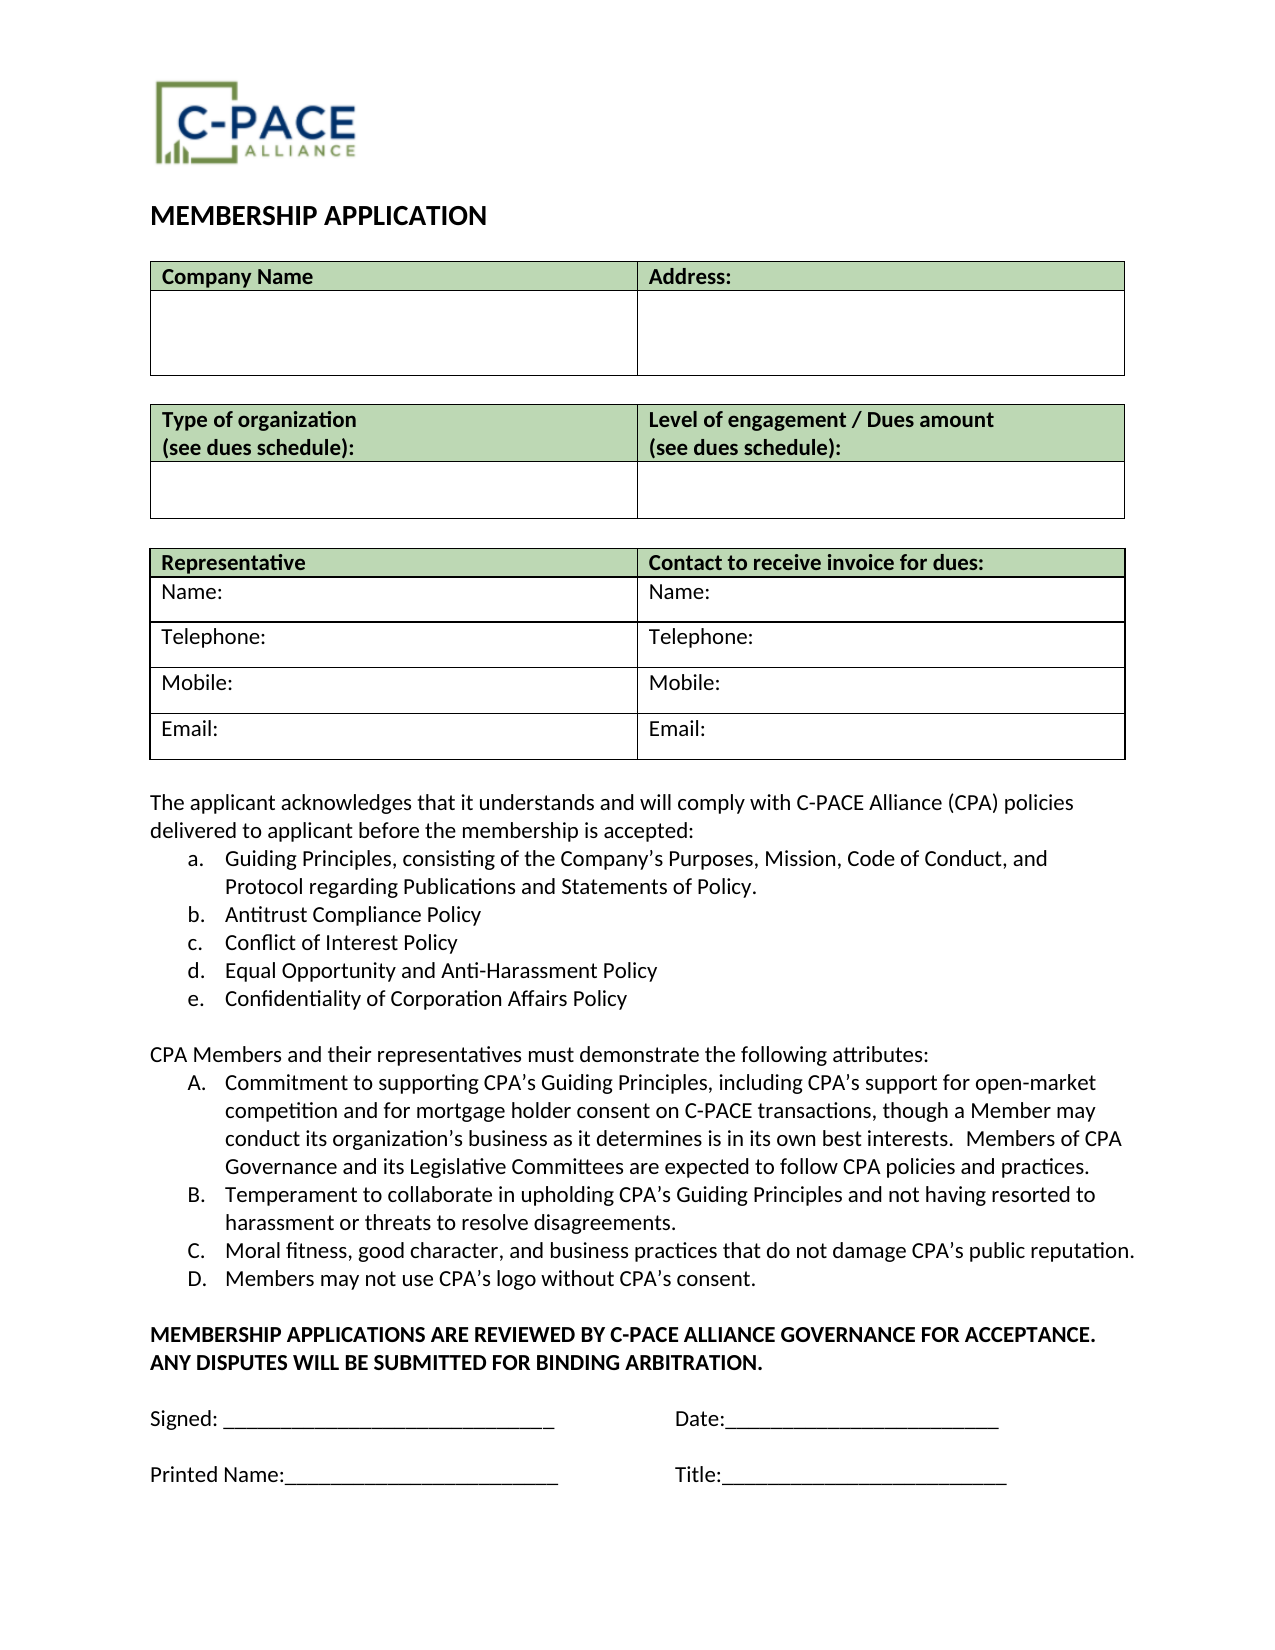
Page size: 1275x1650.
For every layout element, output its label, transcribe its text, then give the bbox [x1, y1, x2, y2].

text CPA Members and their representatives must demonstrate the following attributes: [150, 1040, 1125, 1068]
list Antitrust Compliance Policy [187, 900, 1125, 928]
table_cell Email: [151, 714, 637, 759]
list Confidentiality of Corporation Affairs Policy [187, 984, 1125, 1012]
table_header Type of organization (see dues schedule): [151, 405, 637, 461]
table_header Representative [151, 549, 637, 576]
list Conflict of Interest Policy [187, 928, 1125, 956]
list Equal Opportunity and Anti-Harassment Policy [187, 956, 1125, 984]
list Guiding Principles, consisting of the Company’s Purposes, Mission, Code of Conduct, and Protocol regarding Publications and Statements of Policy. [187, 844, 1125, 900]
table_header Company Name [151, 262, 637, 290]
table_cell [151, 462, 637, 518]
table_header Contact to receive invoice for dues: [638, 549, 1124, 576]
list Temperament to collaborate in upholding CPA’s Guiding Principles and not having resorted to harassment or threats to resolve disagreements. [187, 1180, 1125, 1236]
table_cell [638, 291, 1124, 375]
text MEMBERSHIP APPLICATIONS ARE REVIEWED BY C-PACE ALLIANCE GOVERNANCE FOR ACCEPTANCE. ANY DISPUTES WILL BE SUBMITTED FOR BINDING ARBITRATION. [150, 1320, 1125, 1376]
table_cell Mobile: [151, 668, 637, 713]
picture [150, 75, 370, 170]
table_cell Telephone: [151, 623, 637, 667]
list Members may not use CPA’s logo without CPA’s consent. [187, 1264, 1125, 1292]
table_cell [638, 462, 1124, 518]
text The applicant acknowledges that it understands and will comply with C-PACE Alliance (CPA) policies delivered to applicant before the membership is accepted: [150, 788, 1125, 844]
table_header Address: [638, 262, 1124, 290]
text Printed Name:________________________ Title:_________________________ [150, 1460, 1125, 1488]
list Moral fitness, good character, and business practices that do not damage CPA’s public reputation. [187, 1236, 1144, 1264]
table_cell Telephone: [638, 623, 1124, 667]
table_cell Name: [638, 578, 1124, 621]
table_cell Mobile: [638, 668, 1124, 713]
table_cell [151, 291, 637, 375]
table_header Level of engagement / Dues amount (see dues schedule): [638, 405, 1124, 461]
text Signed: _____________________________ Date:________________________ [150, 1404, 1125, 1432]
list Commitment to supporting CPA’s Guiding Principles, including CPA’s support for open-market competition and for mortgage holder consent on C-PACE transactions, though a Member may conduct its organization’s business as it determines is in its own best interests. Members of CPA Governance and its Legislative Committees are expected to follow CPA policies and practices. [187, 1068, 1125, 1180]
table_cell Email: [638, 714, 1124, 759]
table_cell Name: [151, 578, 637, 621]
text MEMBERSHIP APPLICATION [150, 197, 1125, 233]
